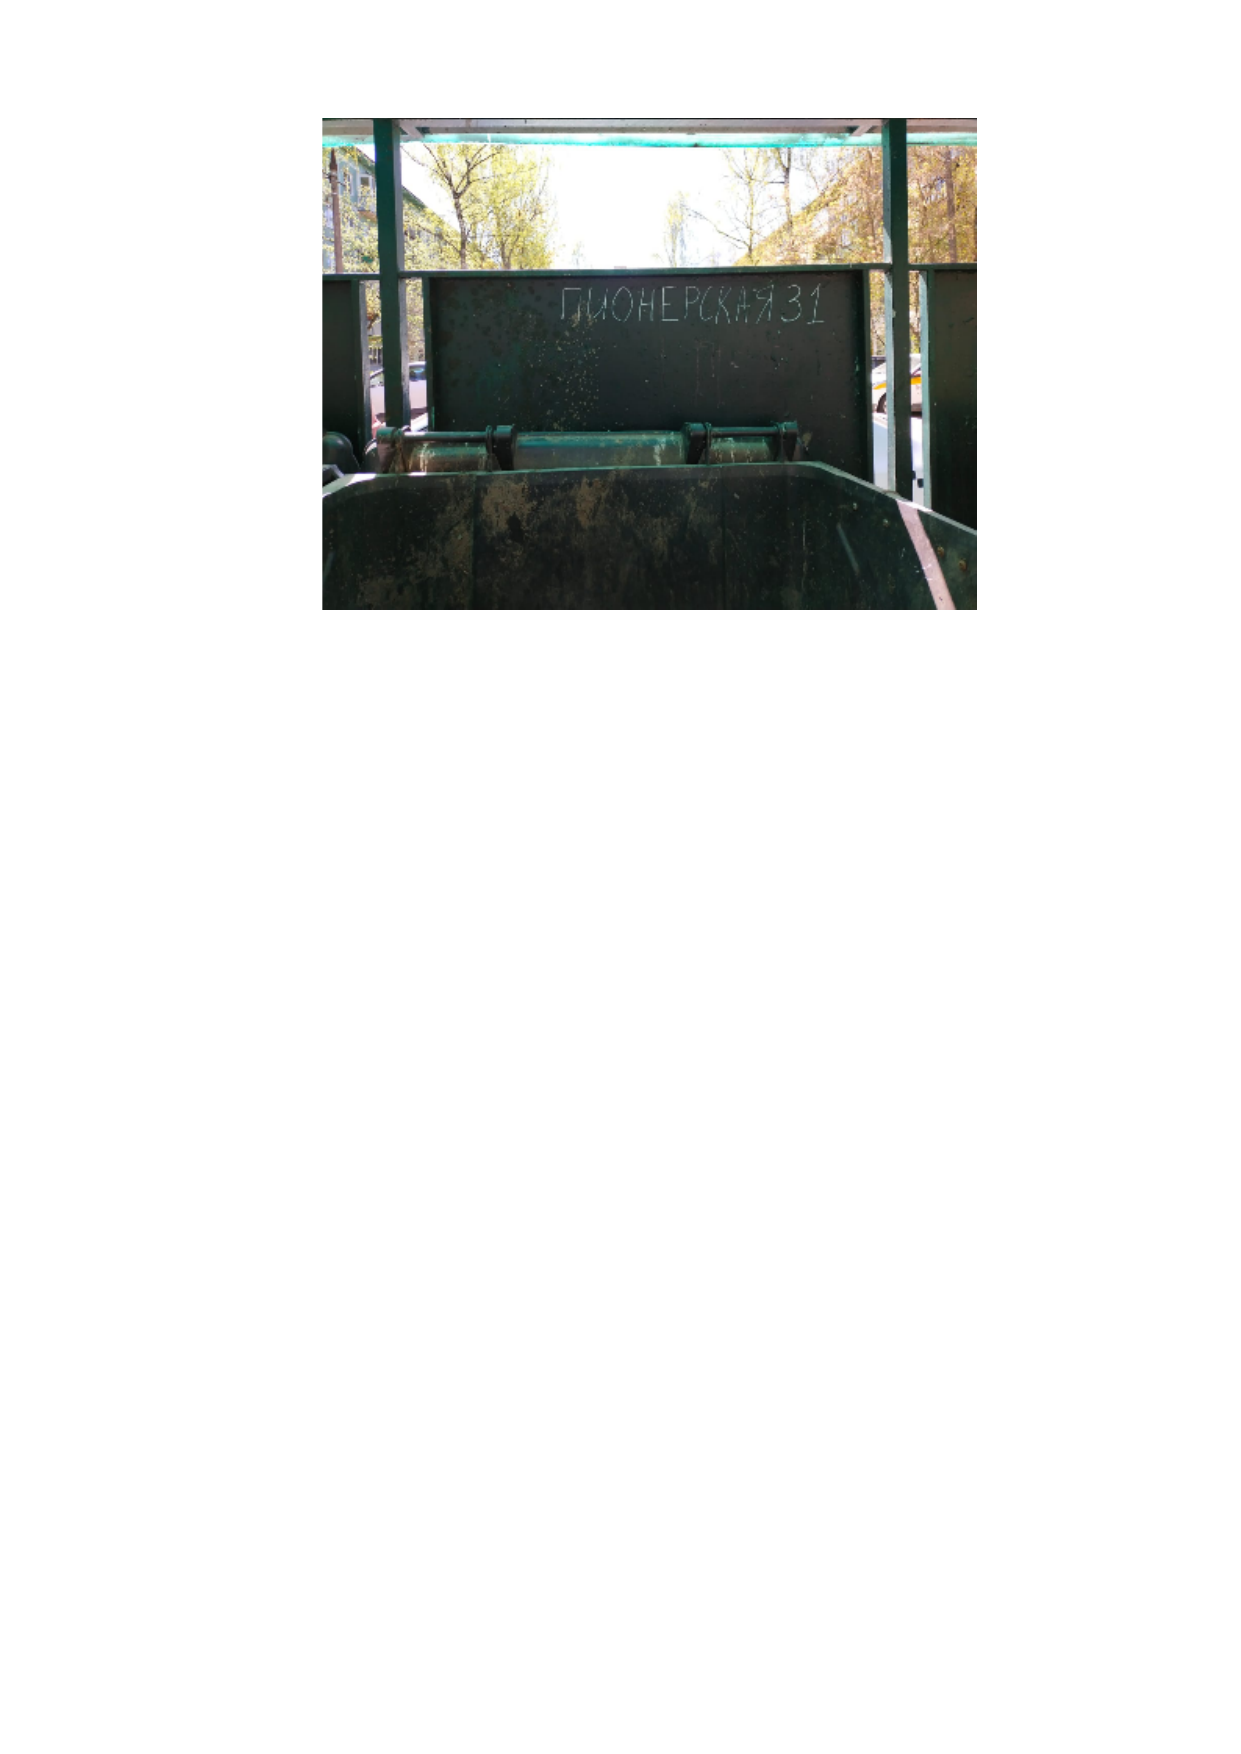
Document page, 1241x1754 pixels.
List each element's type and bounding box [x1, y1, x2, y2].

picture [322, 118, 977, 610]
